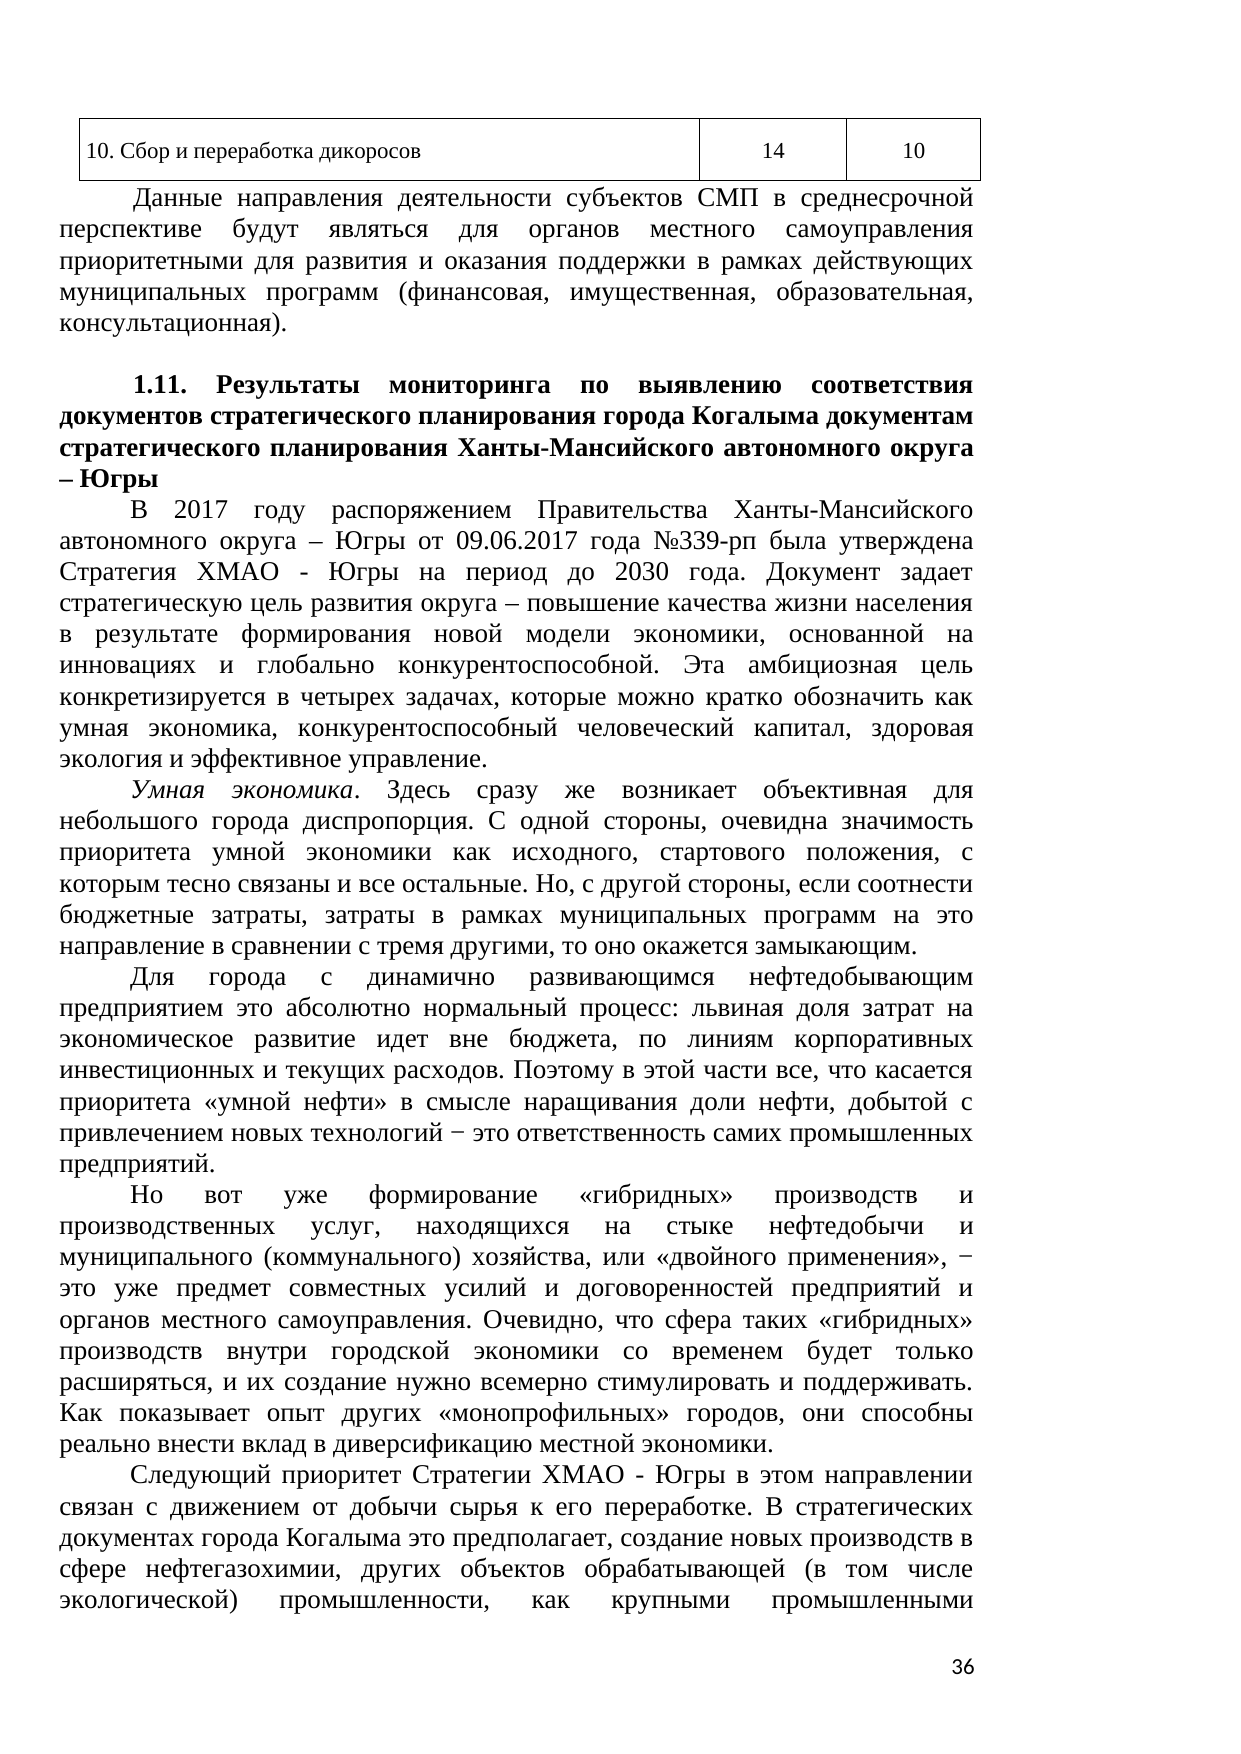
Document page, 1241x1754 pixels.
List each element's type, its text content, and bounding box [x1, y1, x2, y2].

text 1.11. Результаты мониторинга по выявлению соответствия документов стратегического планирования города Когалыма документам стратегического планирования Ханты-Мансийского автономного округа – Югры [59, 368, 974, 493]
text Для города с динамично развивающимся нефтедобывающим предприятием это абсолютно нормальный процесс: львиная доля затрат на экономическое развитие идет вне бюджета, по линиям корпоративных инвестиционных и текущих расходов. Поэтому в этой части все, что касается приоритета «умной нефти» в смысле наращивания доли нефти, добытой с привлечением новых технологий − это ответственность самих промышленных предприятий. [59, 960, 974, 1178]
text Умная экономика. Здесь сразу же возникает объективная для небольшого города диспропорция. С одной стороны, очевидна значимость приоритета умной экономики как исходного, стартового положения, с которым тесно связаны и все остальные. Но, с другой стороны, если соотнести бюджетные затраты, затраты в рамках муниципальных программ на это направление в сравнении с тремя другими, то оно окажется замыкающим. [59, 773, 974, 960]
table_cell 10. Сбор и переработка дикоросов [80, 119, 699, 180]
table_cell 10 [847, 119, 980, 180]
text Но вот уже формирование «гибридных» производств и производственных услуг, находящихся на стыке нефтедобычи и муниципального (коммунального) хозяйства, или «двойного применения», − это уже предмет совместных усилий и договоренностей предприятий и органов местного самоуправления. Очевидно, что сфера таких «гибридных» производств внутри городской экономики со временем будет только расширяться, и их создание нужно всемерно стимулировать и поддерживать. Как показывает опыт других «монопрофильных» городов, они способны реально внести вклад в диверсификацию местной экономики. [59, 1178, 974, 1458]
text Данные направления деятельности субъектов СМП в среднесрочной перспективе будут являться для органов местного самоуправления приоритетными для развития и оказания поддержки в рамках действующих муниципальных программ (финансовая, имущественная, образовательная, консультационная). [59, 181, 974, 337]
table_cell 14 [700, 119, 846, 180]
text В 2017 году распоряжением Правительства Ханты-Мансийского автономного округа – Югры от 09.06.2017 года №339-рп была утверждена Стратегия ХМАО - Югры на период до 2030 года. Документ задает стратегическую цель развития округа – повышение качества жизни населения в результате формирования новой модели экономики, основанной на инновациях и глобально конкурентоспособной. Эта амбициозная цель конкретизируется в четырех задачах, которые можно кратко обозначить как умная экономика, конкурентоспособный человеческий капитал, здоровая экология и эффективное управление. [59, 493, 974, 773]
